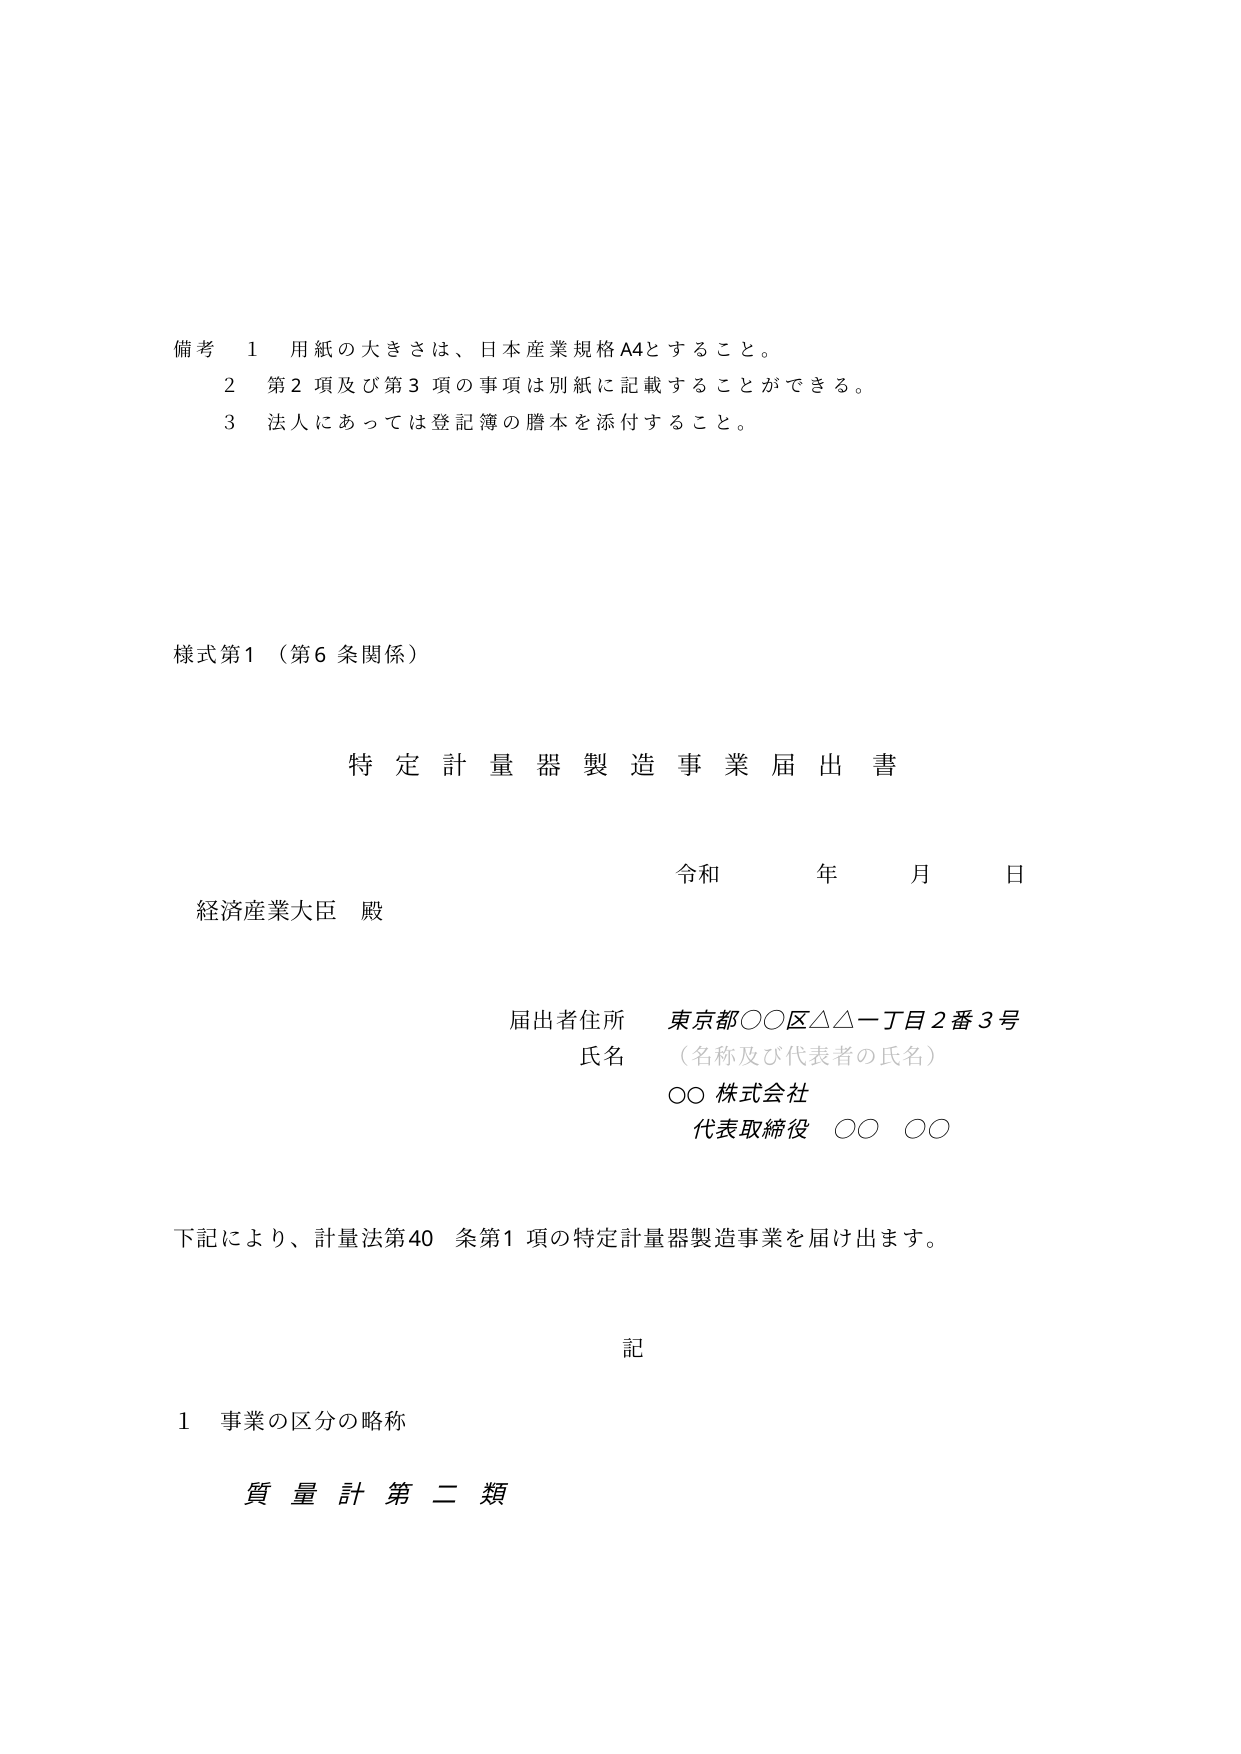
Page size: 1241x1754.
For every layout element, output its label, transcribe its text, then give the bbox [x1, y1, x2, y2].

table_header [139, 636, 1105, 1584]
table_cell 備考 １ 用紙の大きさは、日本産業規格A4とすること。 ２ 第2項及び第3項の事項は別紙に記載することができる。 ３ 法人にあっては登記簿の謄本を添付すること。 [139, 148, 1105, 599]
